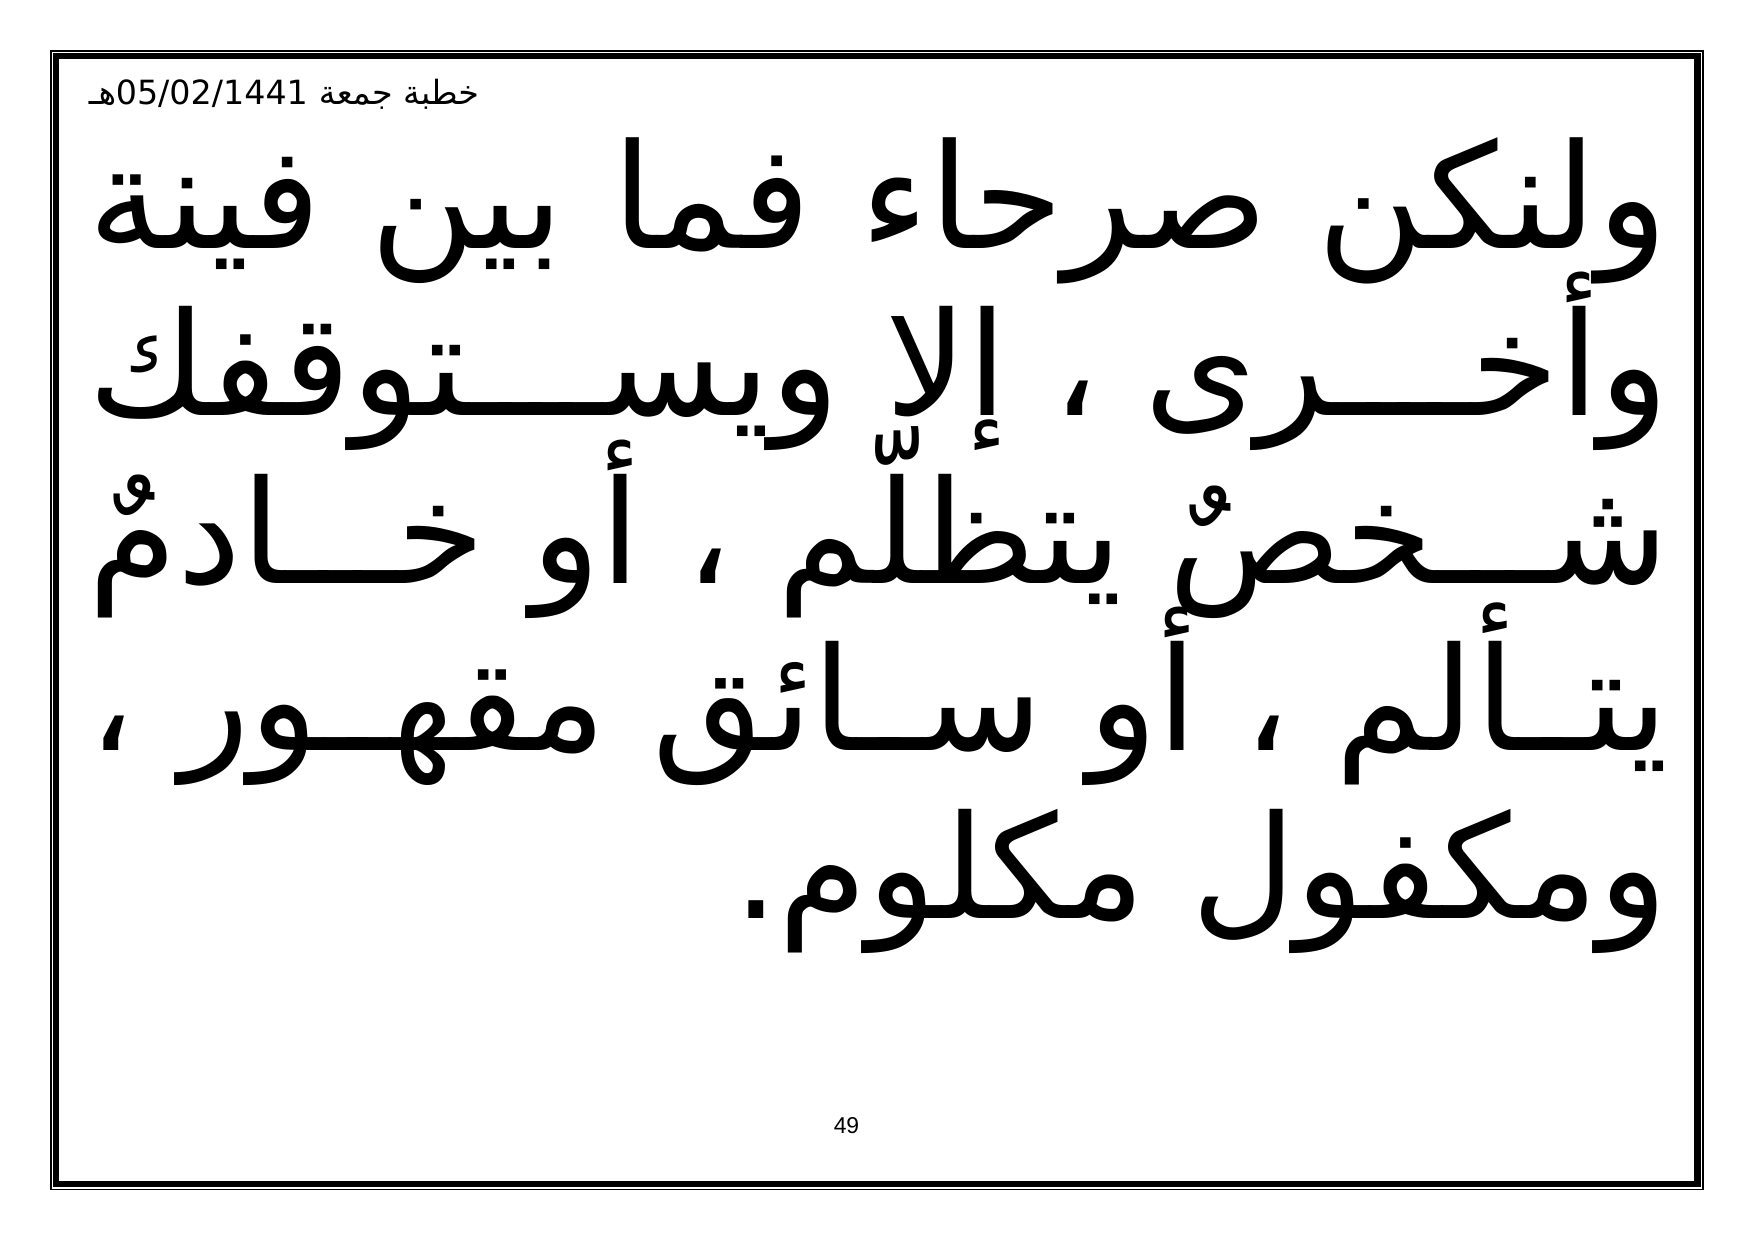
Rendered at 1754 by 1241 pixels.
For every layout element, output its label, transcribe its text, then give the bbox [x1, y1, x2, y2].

text ولنكن صرحاء فما بين فينة وأخرى ، إلا ويستوقفك شخصٌ يتظلّم ، أو خادمٌ يتألم ، أو سائق مقهور ، ومكفول مكلوم. [89, 113, 1669, 952]
